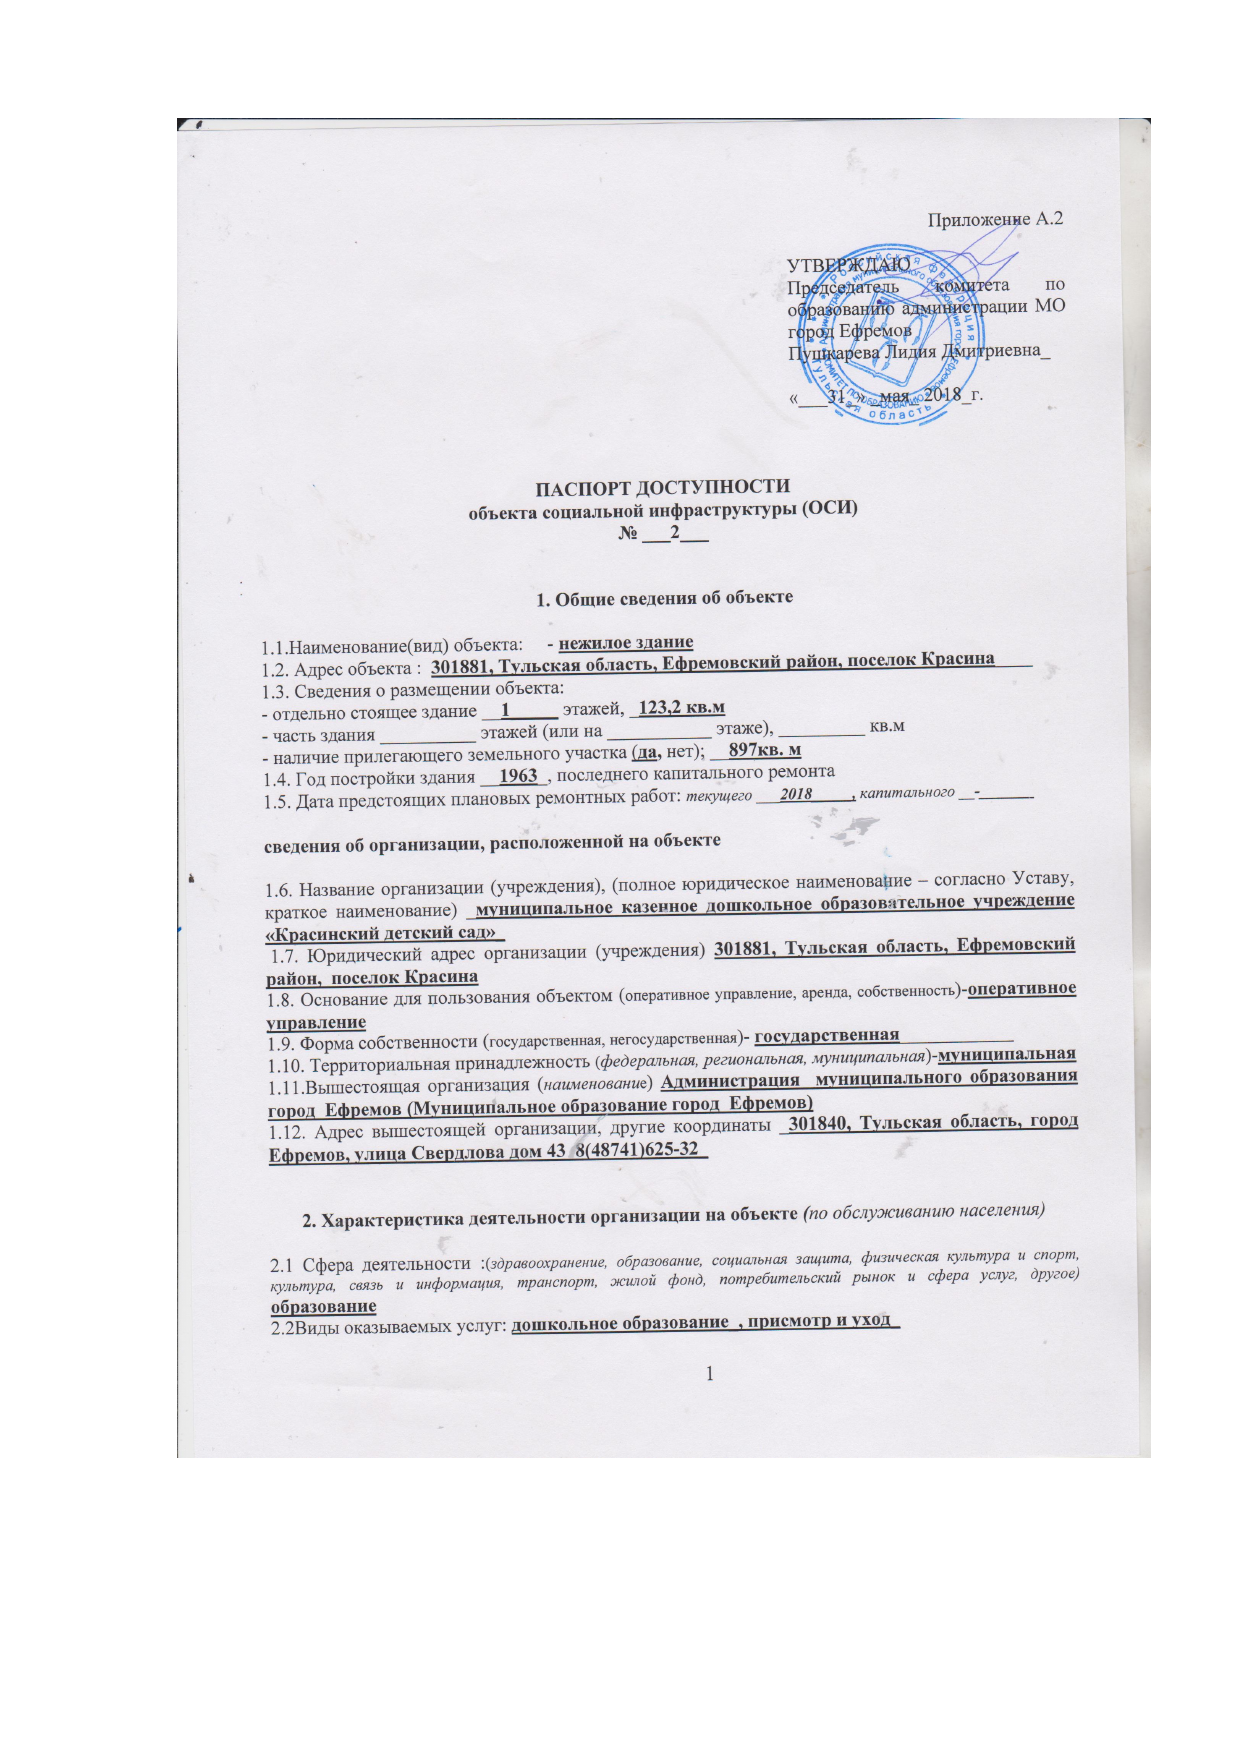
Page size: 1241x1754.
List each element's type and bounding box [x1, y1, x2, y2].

picture [177, 118, 1151, 1458]
